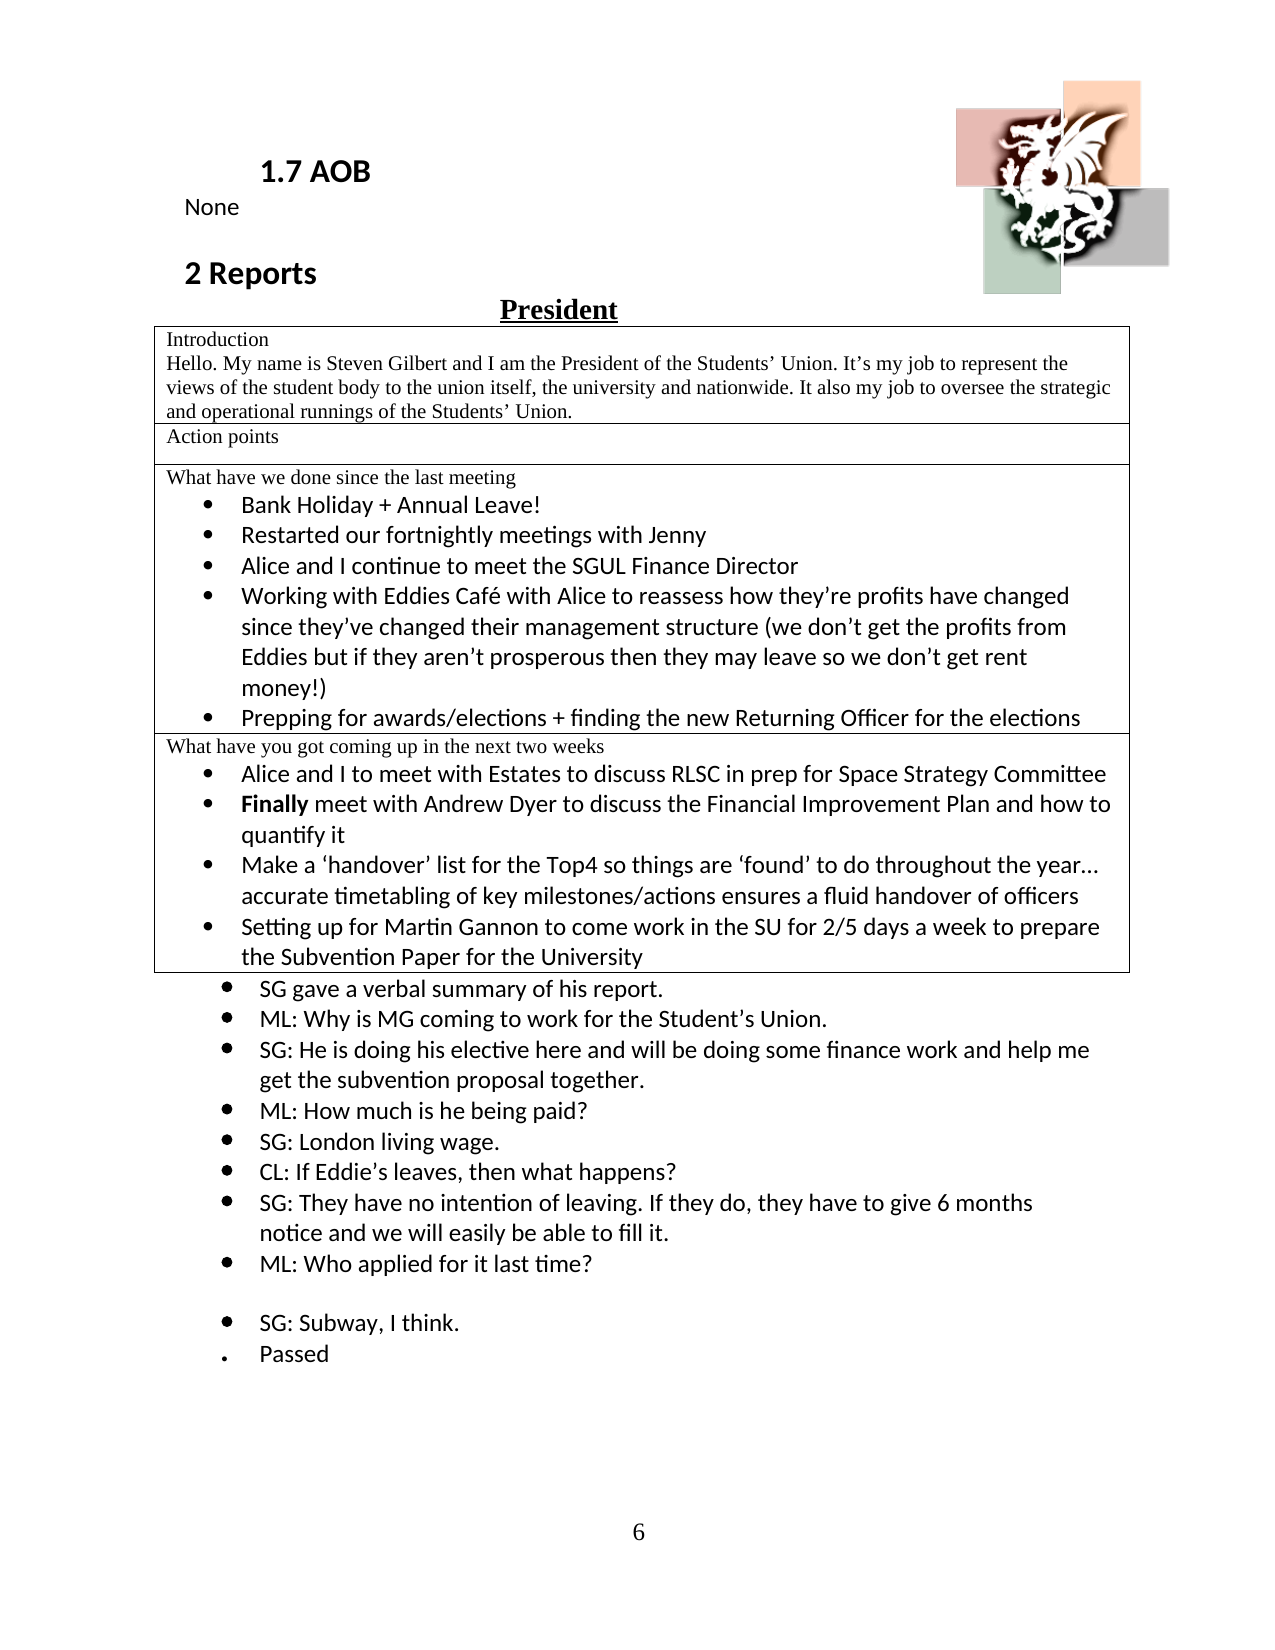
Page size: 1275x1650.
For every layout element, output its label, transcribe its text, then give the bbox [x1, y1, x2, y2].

list President [184, 292, 1093, 326]
list CL: If Eddie’s leaves, then what happens? [222, 1156, 1093, 1187]
list 2 Reports [184, 252, 1093, 292]
list ML: Why is MG coming to work for the Student’s Union. [222, 1003, 1093, 1034]
list SG: He is doing his elective here and will be doing some finance work and help me get the subvention proposal together. [222, 1034, 1093, 1095]
list SG: London living wage. [222, 1126, 1093, 1156]
list ML: How much is he being paid? [222, 1095, 1093, 1126]
list SG gave a verbal summary of his report. [222, 973, 1093, 1003]
table_cell What have you got coming up in the next two weeks Alice and I to meet with Estates to discuss RLSC in prep for Space Strategy Committee Finally meet with Andrew Dyer to discuss the Financial Improvement Plan and how to quantify it Make a ‘handover’ list for the Top4 so things are ‘found’ to do throughout the year… accurate timetabling of key milestones/actions ensures a fluid handover of officers Setting up for Martin Gannon to come work in the SU for 2/5 days a week to prepare the Subvention Paper for the University [155, 734, 1129, 972]
list Passed [222, 1338, 1093, 1369]
table_header Introduction Hello. My name is Steven Gilbert and I am the President of the Students’ Union. It’s my job to represent the views of the student body to the union itself, the university and nationwide. It also my job to oversee the strategic and operational runnings of the Students’ Union. [155, 327, 1129, 423]
list 1.7 AOB [259, 150, 1093, 191]
list None [184, 191, 1093, 221]
table_cell What have we done since the last meeting Bank Holiday + Annual Leave! Restarted our fortnightly meetings with Jenny Alice and I continue to meet the SGUL Finance Director Working with Eddies Café with Alice to reassess how they’re profits have changed since they’ve changed their management structure (we don’t get the profits from Eddies but if they aren’t prosperous then they may leave so we don’t get rent money!) Prepping for awards/elections + finding the new Returning Officer for the elections [155, 465, 1129, 733]
list SG: Subway, I think. [222, 1307, 1093, 1338]
list ML: Who applied for it last time? [222, 1248, 1093, 1279]
table_cell Action points [155, 424, 1129, 464]
picture [951, 77, 1179, 298]
list SG: They have no intention of leaving. If they do, they have to give 6 months notice and we will easily be able to fill it. [222, 1187, 1093, 1248]
